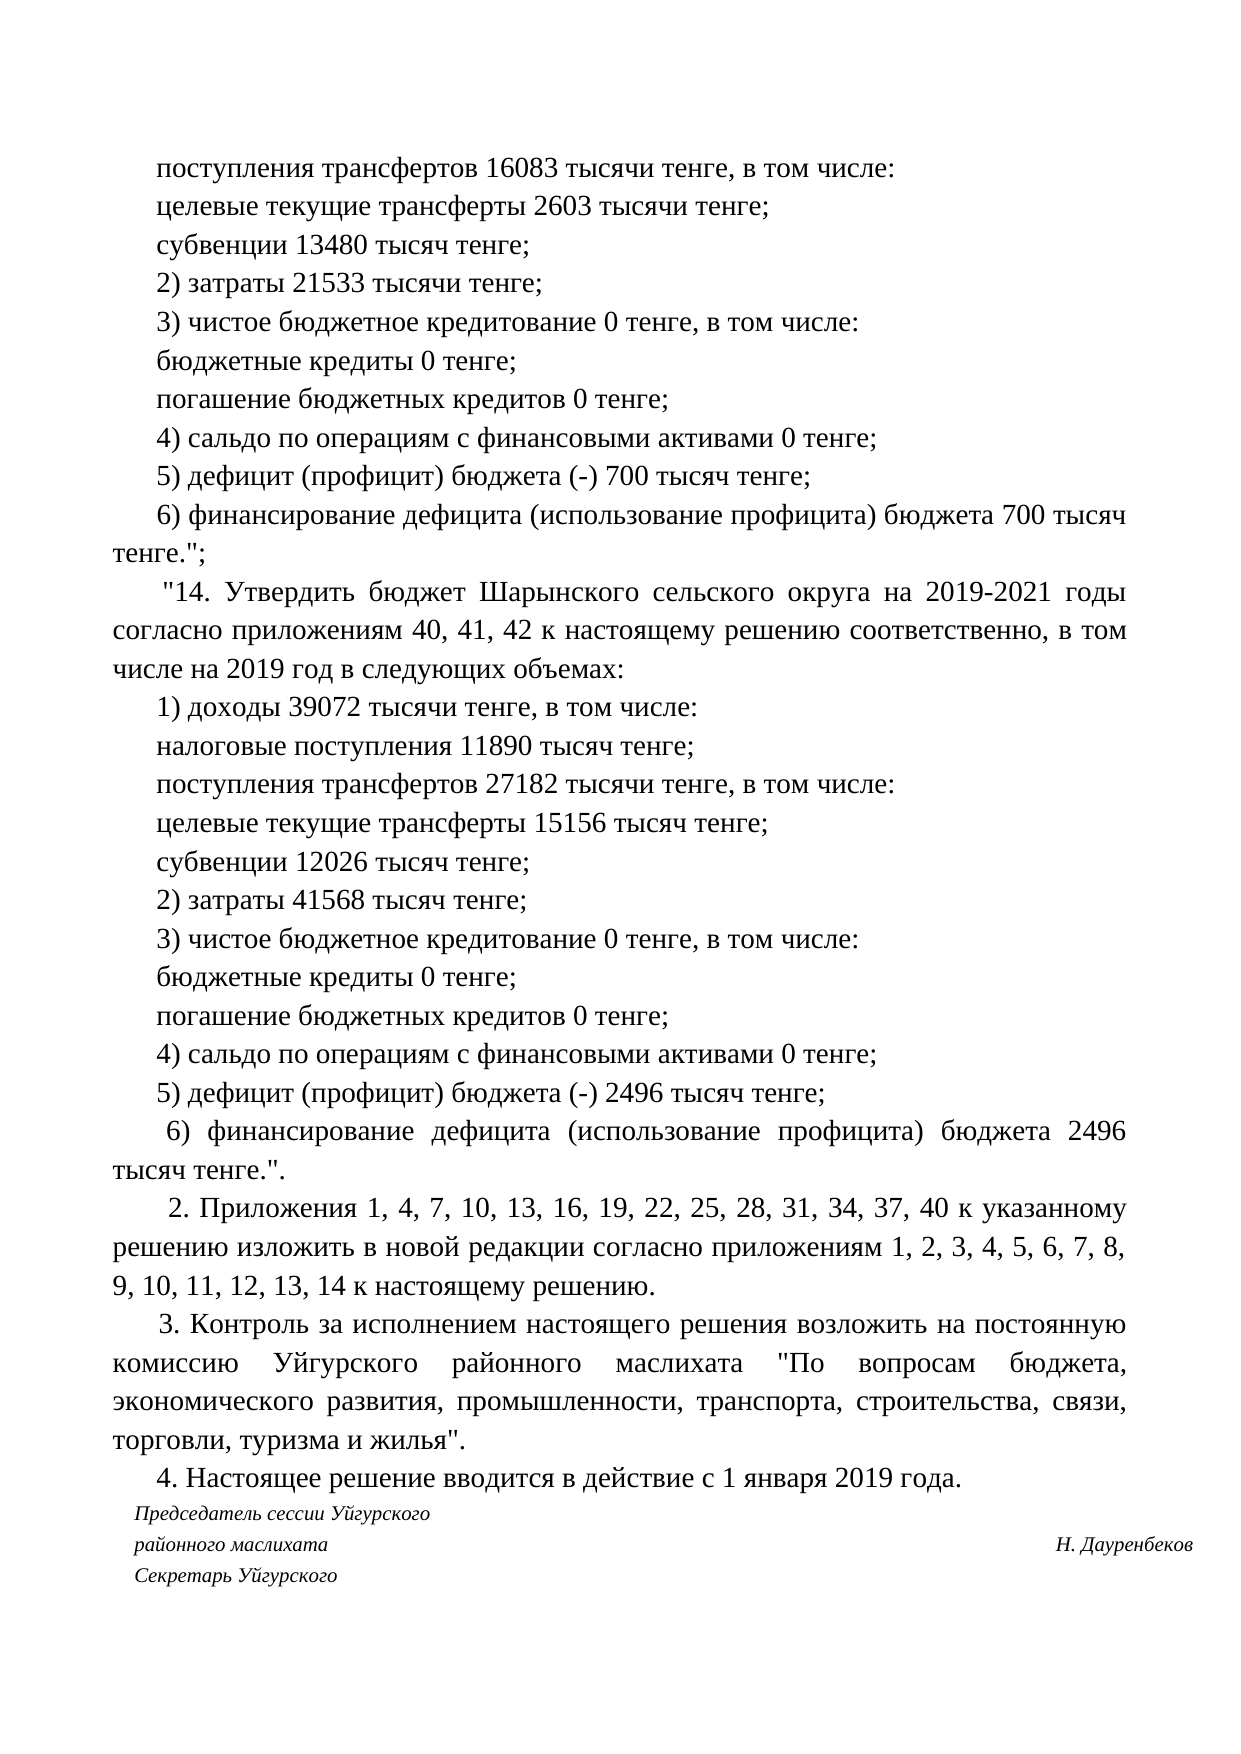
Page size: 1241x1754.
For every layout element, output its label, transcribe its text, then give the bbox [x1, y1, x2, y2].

text субвенции 13480 тысяч тенге; [112, 227, 1128, 261]
text налоговые поступления 11890 тысяч тенге; [112, 728, 1128, 762]
text поступления трансфертов 27182 тысячи тенге, в том числе: [112, 767, 1128, 800]
text бюджетные кредиты 0 тенге; [112, 959, 1128, 993]
text 6) финансирование дефицита (использование профицита) бюджета 2496 тысяч тенге.". [112, 1113, 1128, 1186]
text 4) сальдо по операциям с финансовыми активами 0 тенге; [112, 420, 1128, 453]
text 2. Приложения 1, 4, 7, 10, 13, 16, 19, 22, 25, 28, 31, 34, 37, 40 к указанному решению изложить в новой редакции согласно приложениям 1, 2, 3, 4, 5, 6, 7, 8, 9, 10, 11, 12, 13, 14 к настоящему решению. [112, 1191, 1128, 1301]
text поступления трансфертов 16083 тысячи тенге, в том числе: [112, 150, 1128, 183]
text 6) финансирование дефицита (использование профицита) бюджета 700 тысяч тенге."; [112, 497, 1128, 569]
table_cell Н. Дауренбеков [1054, 1530, 1240, 1561]
text субвенции 12026 тысяч тенге; [112, 844, 1128, 877]
text 2) затраты 41568 тысяч тенге; [112, 882, 1128, 916]
text 4. Настоящее решение вводится в действие с 1 января 2019 года. [112, 1460, 1128, 1494]
table_cell Секретарь Уйгурского [101, 1561, 1240, 1592]
text бюджетные кредиты 0 тенге; [112, 343, 1128, 376]
text погашение бюджетных кредитов 0 тенге; [112, 381, 1128, 415]
text "14. Утвердить бюджет Шарынского сельского округа на 2019-2021 годы согласно приложениям 40, 41, 42 к настоящему решению соответственно, в том числе на 2019 год в следующих объемах: [112, 574, 1128, 684]
text 3) чистое бюджетное кредитование 0 тенге, в том числе: [112, 921, 1128, 954]
text 4) сальдо по операциям с финансовыми активами 0 тенге; [112, 1036, 1128, 1070]
text 5) дефицит (профицит) бюджета (-) 700 тысяч тенге; [112, 458, 1128, 492]
text 5) дефицит (профицит) бюджета (-) 2496 тысяч тенге; [112, 1075, 1128, 1108]
text 3. Контроль за исполнением настоящего решения возложить на постоянную комиссию Уйгурского районного маслихата "По вопросам бюджета, экономического развития, промышленности, транспорта, строительства, связи, торговли, туризма и жилья". [112, 1306, 1128, 1455]
table_cell районного маслихата [101, 1530, 1054, 1561]
table_header Председатель сессии Уйгурского [101, 1499, 1240, 1530]
text 1) доходы 39072 тысячи тенге, в том числе: [112, 689, 1128, 723]
text 2) затраты 21533 тысячи тенге; [112, 266, 1128, 299]
text целевые текущие трансферты 15156 тысяч тенге; [112, 805, 1128, 839]
text целевые текущие трансферты 2603 тысячи тенге; [112, 188, 1128, 222]
text 3) чистое бюджетное кредитование 0 тенге, в том числе: [112, 304, 1128, 338]
text погашение бюджетных кредитов 0 тенге; [112, 998, 1128, 1031]
